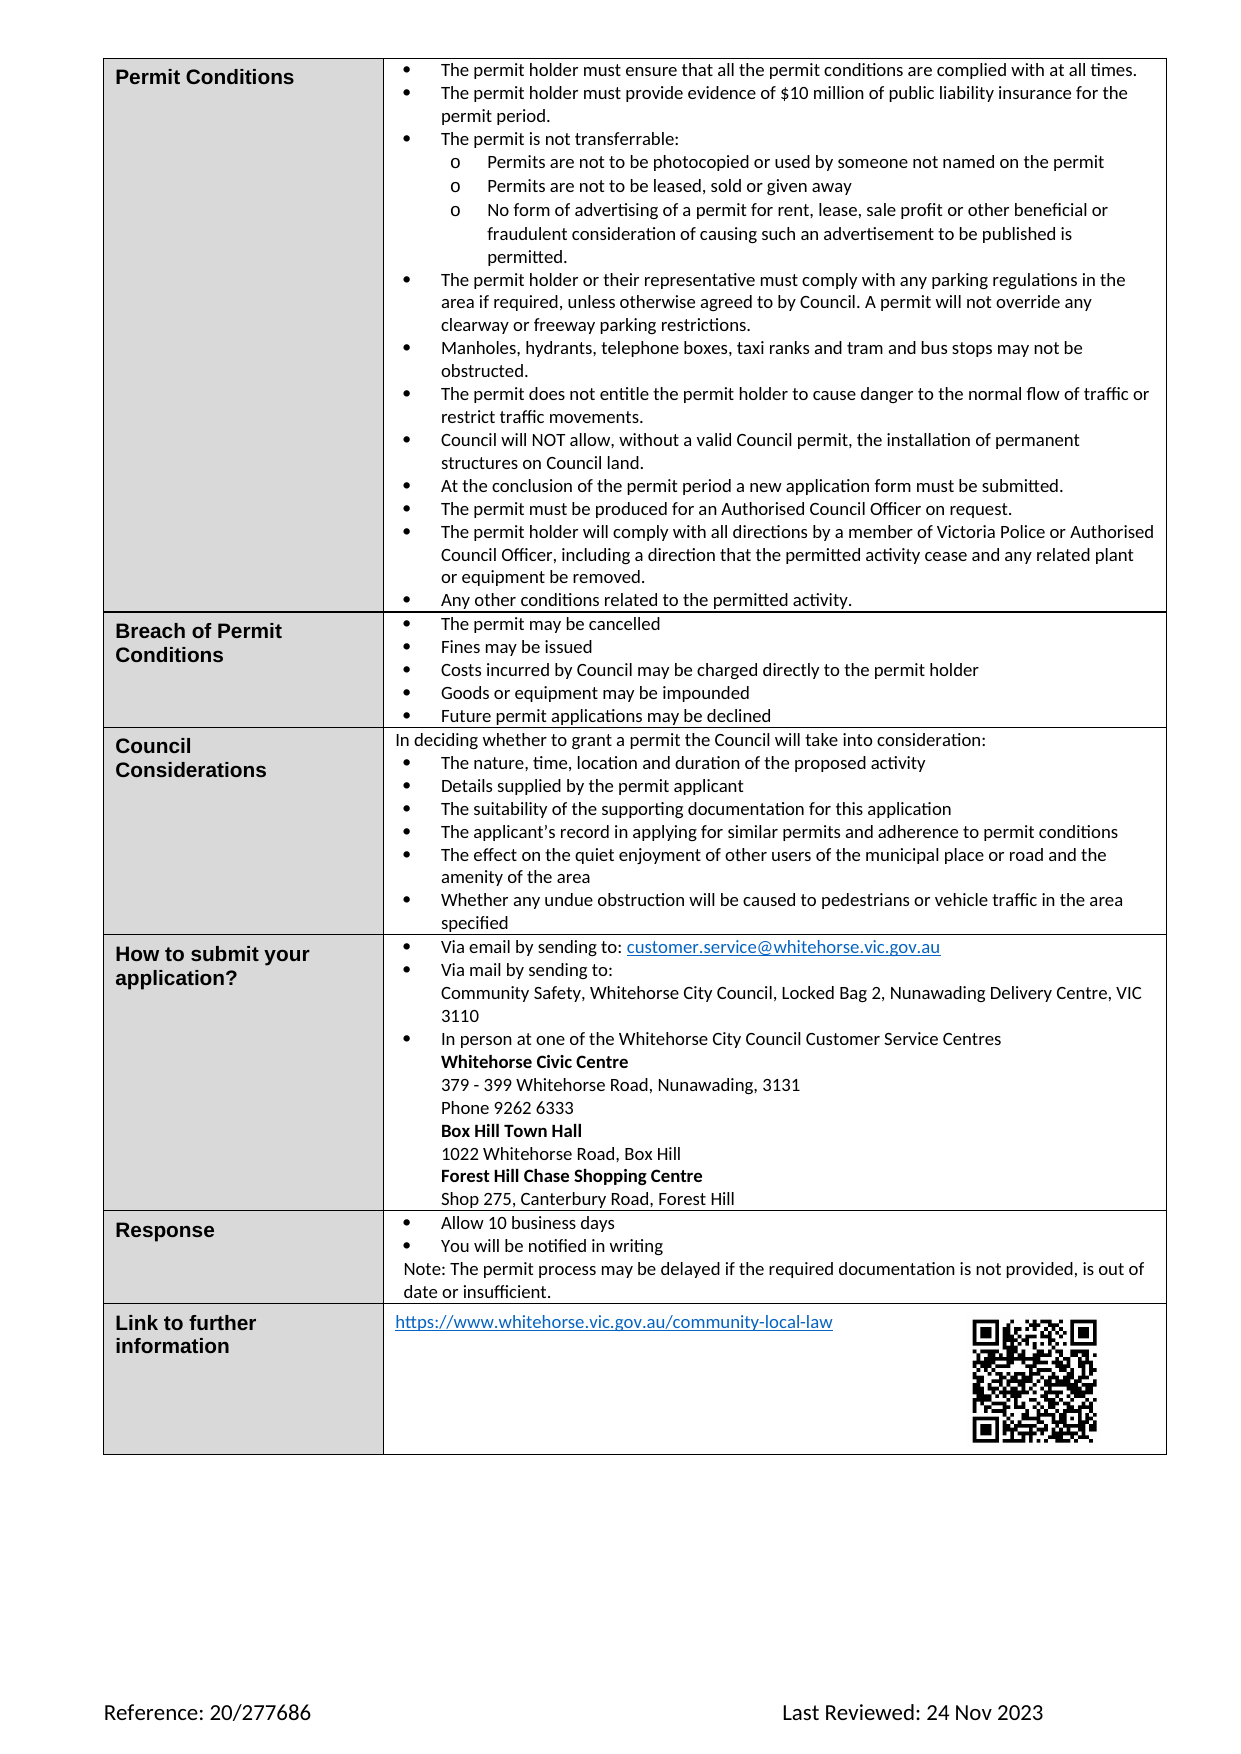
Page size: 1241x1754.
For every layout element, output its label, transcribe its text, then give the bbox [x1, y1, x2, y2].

table_cell How to submit your application? [104, 935, 383, 1210]
table_cell Breach of Permit Conditions [104, 613, 383, 727]
table_header The permit holder must ensure that all the permit conditions are complied with at all times. The permit holder must provide evidence of $10 million of public liability insurance for the permit period. The permit is not transferrable: Permits are not to be photocopied or used by someone not named on the permit Permits are not to be leased, sold or given away No form of advertising of a permit for rent, lease, sale profit or other beneficial or fraudulent consideration of causing such an advertisement to be published is permitted. The permit holder or their representative must comply with any parking regulations in the area if required, unless otherwise agreed to by Council. A permit will not override any clearway or freeway parking restrictions. Manholes, hydrants, telephone boxes, taxi ranks and tram and bus stops may not be obstructed. The permit does not entitle the permit holder to cause danger to the normal flow of traffic or restrict traffic movements. Council will NOT allow, without a valid Council permit, the installation of permanent structures on Council land. At the conclusion of the permit period a new application form must be submitted. The permit must be produced for an Authorised Council Officer on request. The permit holder will comply with all directions by a member of Victoria Police or Authorised Council Officer, including a direction that the permitted activity cease and any related plant or equipment be removed. Any other conditions related to the permitted activity. [384, 59, 1166, 611]
table_cell Council Considerations [104, 728, 383, 934]
table_cell The permit may be cancelled Fines may be issued Costs incurred by Council may be charged directly to the permit holder Goods or equipment may be impounded Future permit applications may be declined [384, 613, 1166, 727]
table_cell Allow 10 business days You will be notified in writing Note: The permit process may be delayed if the required documentation is not provided, is out of date or insufficient. [384, 1211, 1166, 1303]
table_cell https://www.whitehorse.vic.gov.au/community-local-law [384, 1304, 1166, 1454]
table_cell Via email by sending to: customer.service@whitehorse.vic.gov.au Via mail by sending to: Community Safety, Whitehorse City Council, Locked Bag 2, Nunawading Delivery Centre, VIC 3110 In person at one of the Whitehorse City Council Customer Service Centres Whitehorse Civic Centre 379 - 399 Whitehorse Road, Nunawading, 3131 Phone 9262 6333 Box Hill Town Hall 1022 Whitehorse Road, Box Hill Forest Hill Chase Shopping Centre Shop 275, Canterbury Road, Forest Hill [384, 935, 1166, 1210]
table_cell Response [104, 1211, 383, 1303]
table_header Permit Conditions [104, 59, 383, 611]
table_cell Link to further information [104, 1304, 383, 1454]
picture [965, 1312, 1100, 1447]
table_cell In deciding whether to grant a permit the Council will take into consideration: The nature, time, location and duration of the proposed activity Details supplied by the permit applicant The suitability of the supporting documentation for this application The applicant’s record in applying for similar permits and adherence to permit conditions The effect on the quiet enjoyment of other users of the municipal place or road and the amenity of the area Whether any undue obstruction will be caused to pedestrians or vehicle traffic in the area specified [384, 728, 1166, 934]
